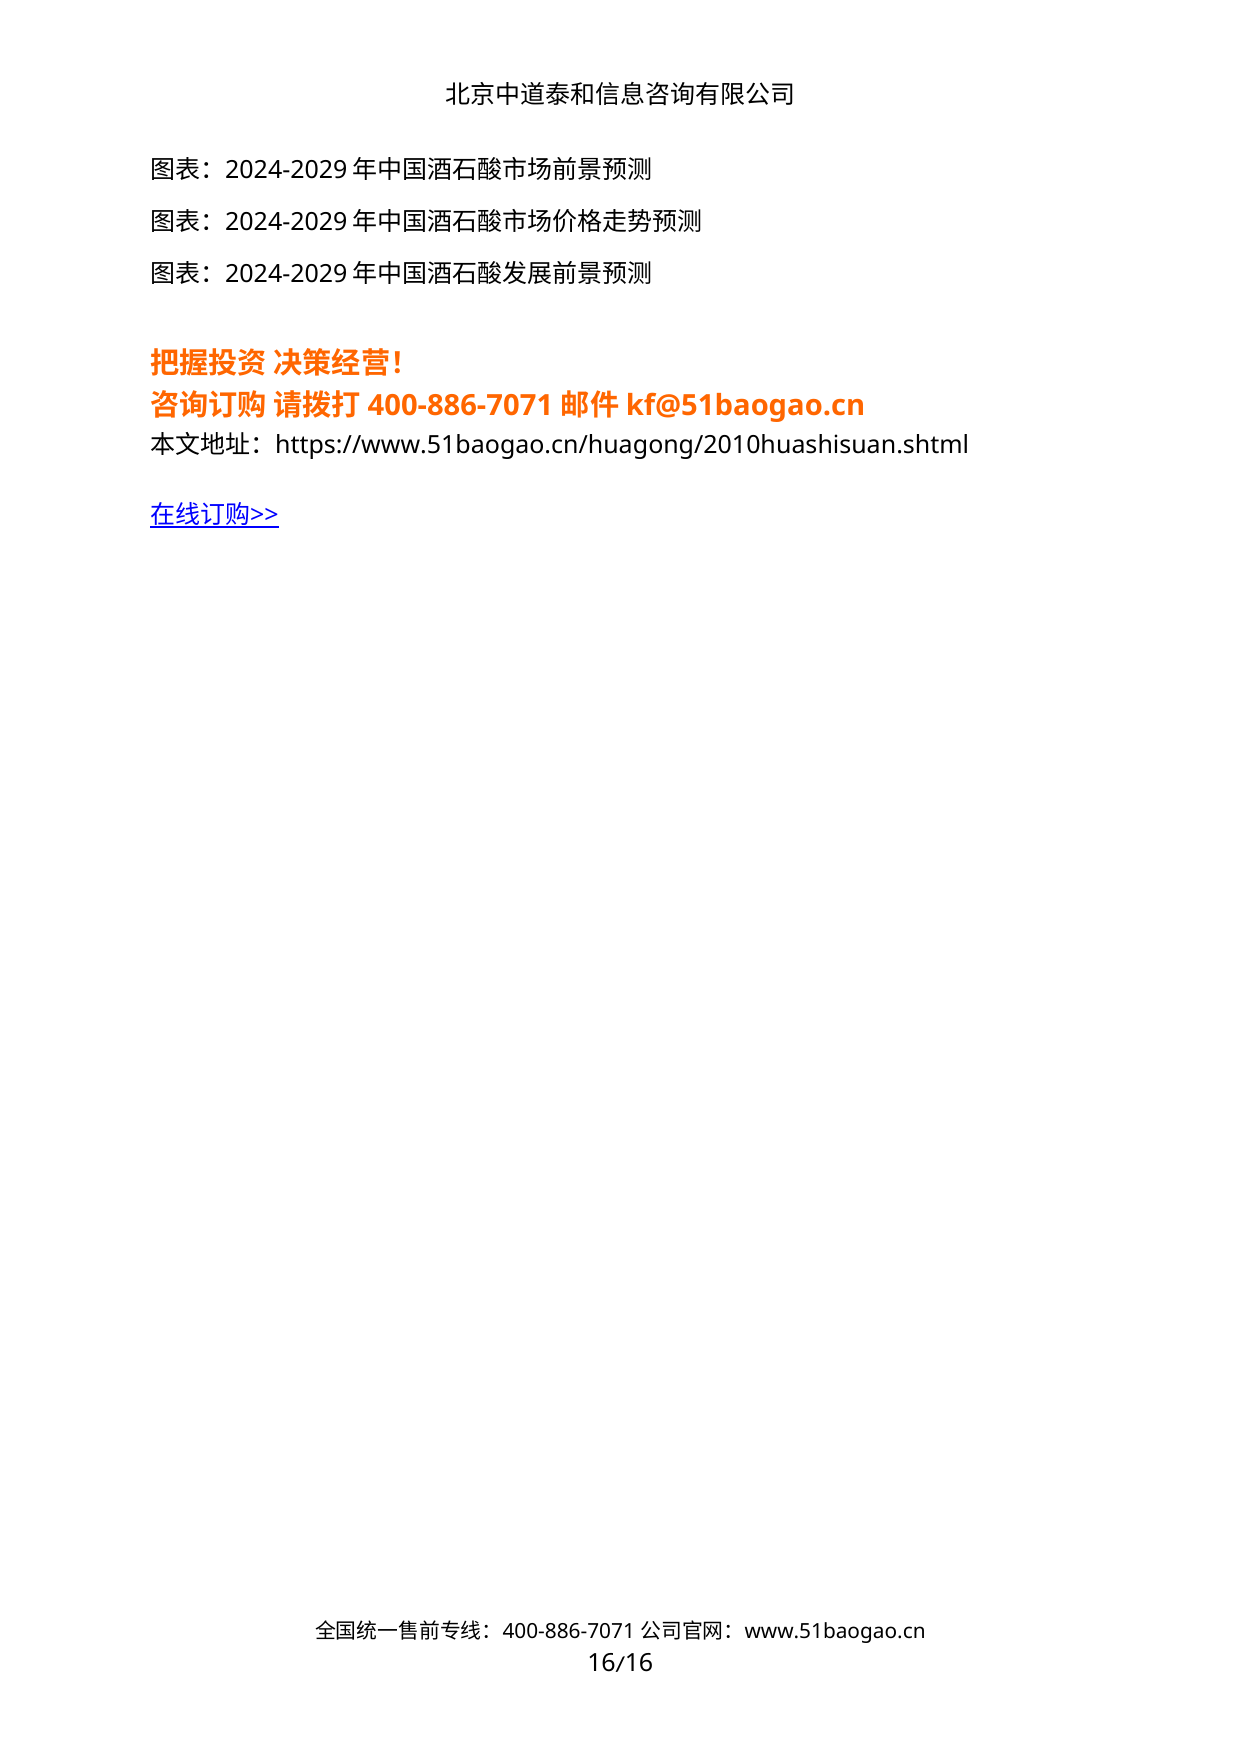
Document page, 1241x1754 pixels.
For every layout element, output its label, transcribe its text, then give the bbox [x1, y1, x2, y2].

text 图表：2024-2029年中国酒石酸发展前景预测 [150, 254, 1090, 290]
text 图表：2024-2029年中国酒石酸市场价格走势预测 [150, 202, 1090, 238]
text 把握投资 决策经营！咨询订购 请拨打 400-886-7071 邮件 kf@51baogao.cn本文地址：https://www.51baogao.cn/huagong/2010huashisuan.shtml [150, 306, 1090, 461]
text 图表：2024-2029年中国酒石酸市场前景预测 [150, 150, 1090, 186]
text 在线订购>> [150, 461, 1090, 531]
